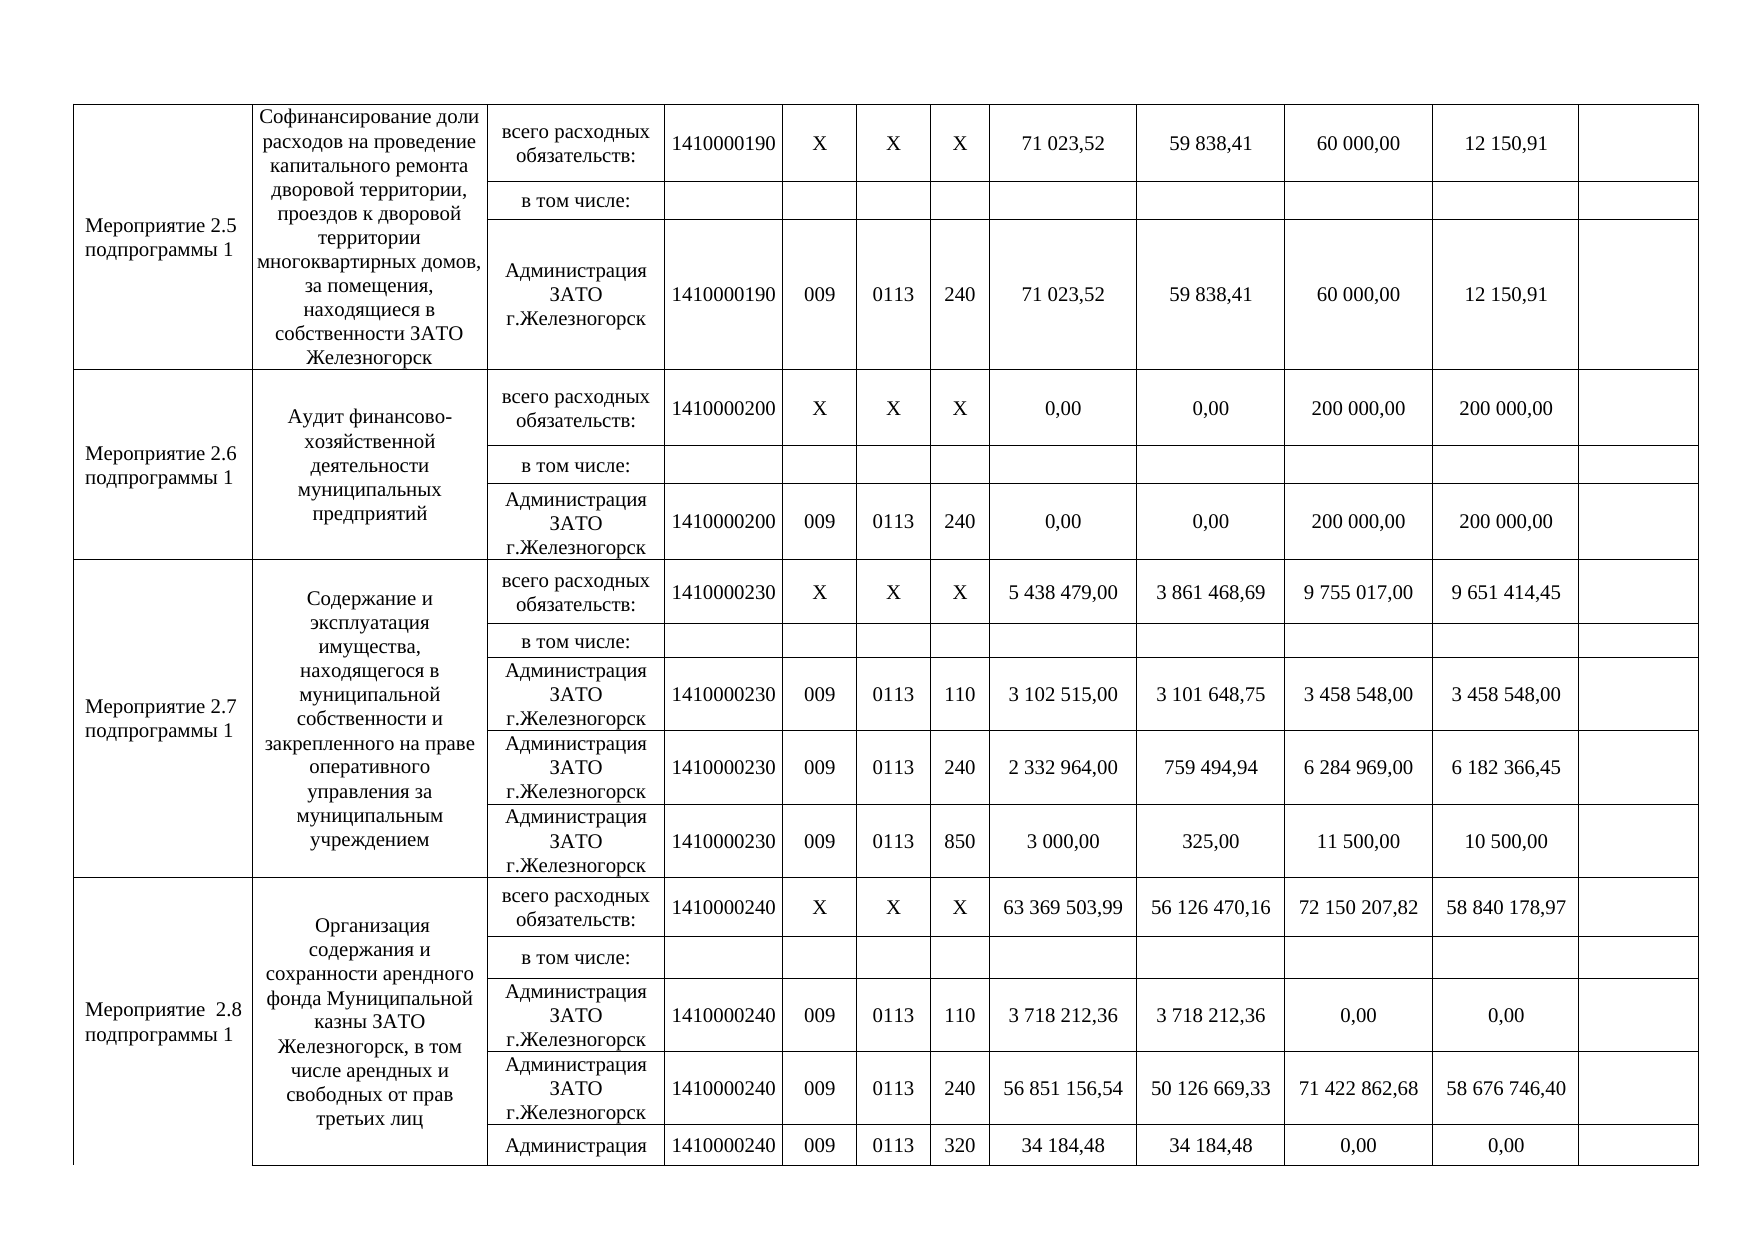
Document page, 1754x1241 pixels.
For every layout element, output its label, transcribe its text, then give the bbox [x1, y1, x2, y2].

table_cell всего расходных обязательств: [488, 370, 664, 445]
table_cell 34 184,48 [990, 1125, 1136, 1165]
table_cell 6 182 366,45 [1433, 731, 1578, 803]
table_cell [1579, 370, 1698, 445]
table_cell 200 000,00 [1433, 370, 1578, 445]
table_cell 56 126 470,16 [1137, 878, 1284, 936]
table_cell Мероприятие 2.5 подпрограммы 1 [74, 105, 252, 369]
table_cell 009 [783, 220, 856, 369]
table_cell 0113 [857, 484, 930, 559]
table_cell [1137, 624, 1284, 657]
table_cell [1579, 731, 1698, 803]
table_cell 3 101 648,75 [1137, 658, 1284, 730]
table_cell 240 [931, 484, 989, 559]
table_cell 325,00 [1137, 805, 1284, 877]
table_cell 1410000200 [665, 484, 782, 559]
table_cell 1410000190 [665, 220, 782, 369]
table_cell [931, 937, 989, 978]
table_cell [1285, 624, 1432, 657]
table_cell 1410000240 [665, 878, 782, 936]
table_cell 6 284 969,00 [1285, 731, 1432, 803]
table_cell [665, 446, 782, 483]
table_cell Администрация ЗАТО г.Железногорск [488, 1052, 664, 1124]
table_cell 50 126 669,33 [1137, 1052, 1284, 1124]
table_cell 1410000190 [665, 105, 782, 181]
table_cell [931, 182, 989, 218]
table_cell 1410000230 [665, 731, 782, 803]
table_cell 240 [931, 1052, 989, 1124]
table_cell [931, 624, 989, 657]
table_cell [1285, 182, 1432, 218]
table_cell [1137, 937, 1284, 978]
table_cell [1433, 624, 1578, 657]
table_cell 1410000230 [665, 658, 782, 730]
table_cell в том числе: [488, 446, 664, 483]
table_cell [1579, 446, 1698, 483]
table_cell 63 369 503,99 [990, 878, 1136, 936]
table_cell Х [857, 105, 930, 181]
table_cell 0113 [857, 805, 930, 877]
table_cell 58 840 178,97 [1433, 878, 1578, 936]
table_cell [1285, 446, 1432, 483]
table_cell Администрация ЗАТО г.Железногорск [488, 658, 664, 730]
table_cell Х [931, 560, 989, 623]
table_cell 0,00 [1433, 1125, 1578, 1165]
table_cell Мероприятие 2.8 подпрограммы 1 [74, 878, 252, 1165]
table_cell Х [931, 105, 989, 181]
table_cell [1579, 658, 1698, 730]
table_cell [1433, 446, 1578, 483]
table_cell [931, 446, 989, 483]
table_cell 0,00 [990, 484, 1136, 559]
table_cell всего расходных обязательств: [488, 105, 664, 181]
table_cell 1410000240 [665, 979, 782, 1051]
table_cell 0,00 [1285, 1125, 1432, 1165]
table_cell 58 676 746,40 [1433, 1052, 1578, 1124]
table_cell 240 [931, 220, 989, 369]
table_cell 320 [931, 1125, 989, 1165]
table_cell Х [857, 370, 930, 445]
table_cell [1137, 182, 1284, 218]
table_cell [1579, 979, 1698, 1051]
table_cell Администрация ЗАТО г.Железногорск [488, 220, 664, 369]
table_cell 3 000,00 [990, 805, 1136, 877]
table_cell 200 000,00 [1433, 484, 1578, 559]
table_cell [1285, 937, 1432, 978]
table_cell 240 [931, 731, 989, 803]
table_cell 200 000,00 [1285, 484, 1432, 559]
table_cell 1410000230 [665, 805, 782, 877]
table_cell [857, 446, 930, 483]
table_cell 10 500,00 [1433, 805, 1578, 877]
table_cell [783, 182, 856, 218]
table_cell 3 458 548,00 [1285, 658, 1432, 730]
table_cell 200 000,00 [1285, 370, 1432, 445]
table_cell 59 838,41 [1137, 220, 1284, 369]
table_cell 12 150,91 [1433, 220, 1578, 369]
table_cell 759 494,94 [1137, 731, 1284, 803]
table_cell [1137, 446, 1284, 483]
table_cell 009 [783, 484, 856, 559]
table_cell 0,00 [1137, 484, 1284, 559]
table_cell 0113 [857, 979, 930, 1051]
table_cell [488, 1125, 664, 1165]
table_cell [990, 446, 1136, 483]
table_cell [990, 624, 1136, 657]
table_cell [1579, 878, 1698, 936]
table_cell [857, 624, 930, 657]
table_cell Администрация ЗАТО г.Железногорск [488, 805, 664, 877]
table_cell [665, 937, 782, 978]
table_cell [783, 937, 856, 978]
table_cell 71 023,52 [990, 105, 1136, 181]
table_cell 009 [783, 1125, 856, 1165]
table_cell 59 838,41 [1137, 105, 1284, 181]
table_cell в том числе: [488, 624, 664, 657]
table_cell 34 184,48 [1137, 1125, 1284, 1165]
table_cell Организация содержания и сохранности арендного фонда Муниципальной казны ЗАТО Железногорск, в том числе арендных и свободных от прав третьих лиц [253, 878, 487, 1165]
table_cell [1579, 560, 1698, 623]
table_cell 009 [783, 805, 856, 877]
table_cell Х [931, 370, 989, 445]
table_cell 0113 [857, 220, 930, 369]
table_cell [1433, 182, 1578, 218]
table_cell в том числе: [488, 937, 664, 978]
table_cell 11 500,00 [1285, 805, 1432, 877]
table_cell [990, 182, 1136, 218]
table_cell Софинансирование доли расходов на проведение капитального ремонта дворовой территории, проездов к дворовой территории многоквартирных домов, за помещения, находящиеся в собственности ЗАТО Железногорск [253, 105, 487, 369]
table_cell [1579, 105, 1698, 181]
table_cell Х [783, 370, 856, 445]
table_cell 0113 [857, 1052, 930, 1124]
table_cell 0,00 [990, 370, 1136, 445]
table_cell [665, 624, 782, 657]
table_cell 3 458 548,00 [1433, 658, 1578, 730]
table_cell Х [857, 560, 930, 623]
table_cell 3 861 468,69 [1137, 560, 1284, 623]
table_cell 3 718 212,36 [990, 979, 1136, 1051]
table_cell 110 [931, 658, 989, 730]
table_cell 71 422 862,68 [1285, 1052, 1432, 1124]
table_cell 12 150,91 [1433, 105, 1578, 181]
table_cell 0,00 [1137, 370, 1284, 445]
table_cell [1579, 805, 1698, 877]
table_cell 110 [931, 979, 989, 1051]
table_cell 9 755 017,00 [1285, 560, 1432, 623]
table_cell Администрация ЗАТО г.Железногорск [488, 979, 664, 1051]
table_cell Х [931, 878, 989, 936]
table_cell 009 [783, 1052, 856, 1124]
table_cell 5 438 479,00 [990, 560, 1136, 623]
table_cell Администрация ЗАТО г.Железногорск [488, 731, 664, 803]
table_cell [783, 624, 856, 657]
table_cell 0,00 [1285, 979, 1432, 1051]
table_cell Х [783, 560, 856, 623]
table_cell 009 [783, 731, 856, 803]
table_cell [1433, 937, 1578, 978]
table_cell 60 000,00 [1285, 220, 1432, 369]
table_cell 2 332 964,00 [990, 731, 1136, 803]
table_cell в том числе: [488, 182, 664, 218]
table_cell 0113 [857, 1125, 930, 1165]
table_cell 9 651 414,45 [1433, 560, 1578, 623]
table_cell 72 150 207,82 [1285, 878, 1432, 936]
table_cell 0,00 [1433, 979, 1578, 1051]
table_cell [1579, 220, 1698, 369]
table_cell Х [857, 878, 930, 936]
table_cell 3 718 212,36 [1137, 979, 1284, 1051]
table_cell [1579, 624, 1698, 657]
table_cell Аудит финансово-хозяйственной деятельности муниципальных предприятий [253, 370, 487, 559]
table_cell 009 [783, 658, 856, 730]
table_cell [857, 182, 930, 218]
table_cell [990, 937, 1136, 978]
table_cell Мероприятие 2.6 подпрограммы 1 [74, 370, 252, 559]
table_cell [1579, 937, 1698, 978]
table_cell [1579, 182, 1698, 218]
table_cell 0113 [857, 731, 930, 803]
table_cell [1579, 484, 1698, 559]
table_cell 0113 [857, 658, 930, 730]
table_cell Х [783, 878, 856, 936]
table_cell Мероприятие 2.7 подпрограммы 1 [74, 560, 252, 877]
table_cell [1579, 1052, 1698, 1124]
table_cell 1410000230 [665, 560, 782, 623]
table_cell 56 851 156,54 [990, 1052, 1136, 1124]
table_cell 60 000,00 [1285, 105, 1432, 181]
table_cell всего расходных обязательств: [488, 560, 664, 623]
table_cell 1410000200 [665, 370, 782, 445]
table_cell [1579, 1125, 1698, 1165]
table_cell 850 [931, 805, 989, 877]
table_cell [783, 446, 856, 483]
table_cell 71 023,52 [990, 220, 1136, 369]
table_cell [857, 937, 930, 978]
table_cell 3 102 515,00 [990, 658, 1136, 730]
table_cell [665, 182, 782, 218]
table_cell всего расходных обязательств: [488, 878, 664, 936]
table_cell 1410000240 [665, 1125, 782, 1165]
table_cell 1410000240 [665, 1052, 782, 1124]
table_cell Администрация ЗАТО г.Железногорск [488, 484, 664, 559]
table_cell Содержание и эксплуатация имущества, находящегося в муниципальной собственности и закрепленного на праве оперативного управления за муниципальным учреждением [253, 560, 487, 877]
table_cell Х [783, 105, 856, 181]
table_cell 009 [783, 979, 856, 1051]
